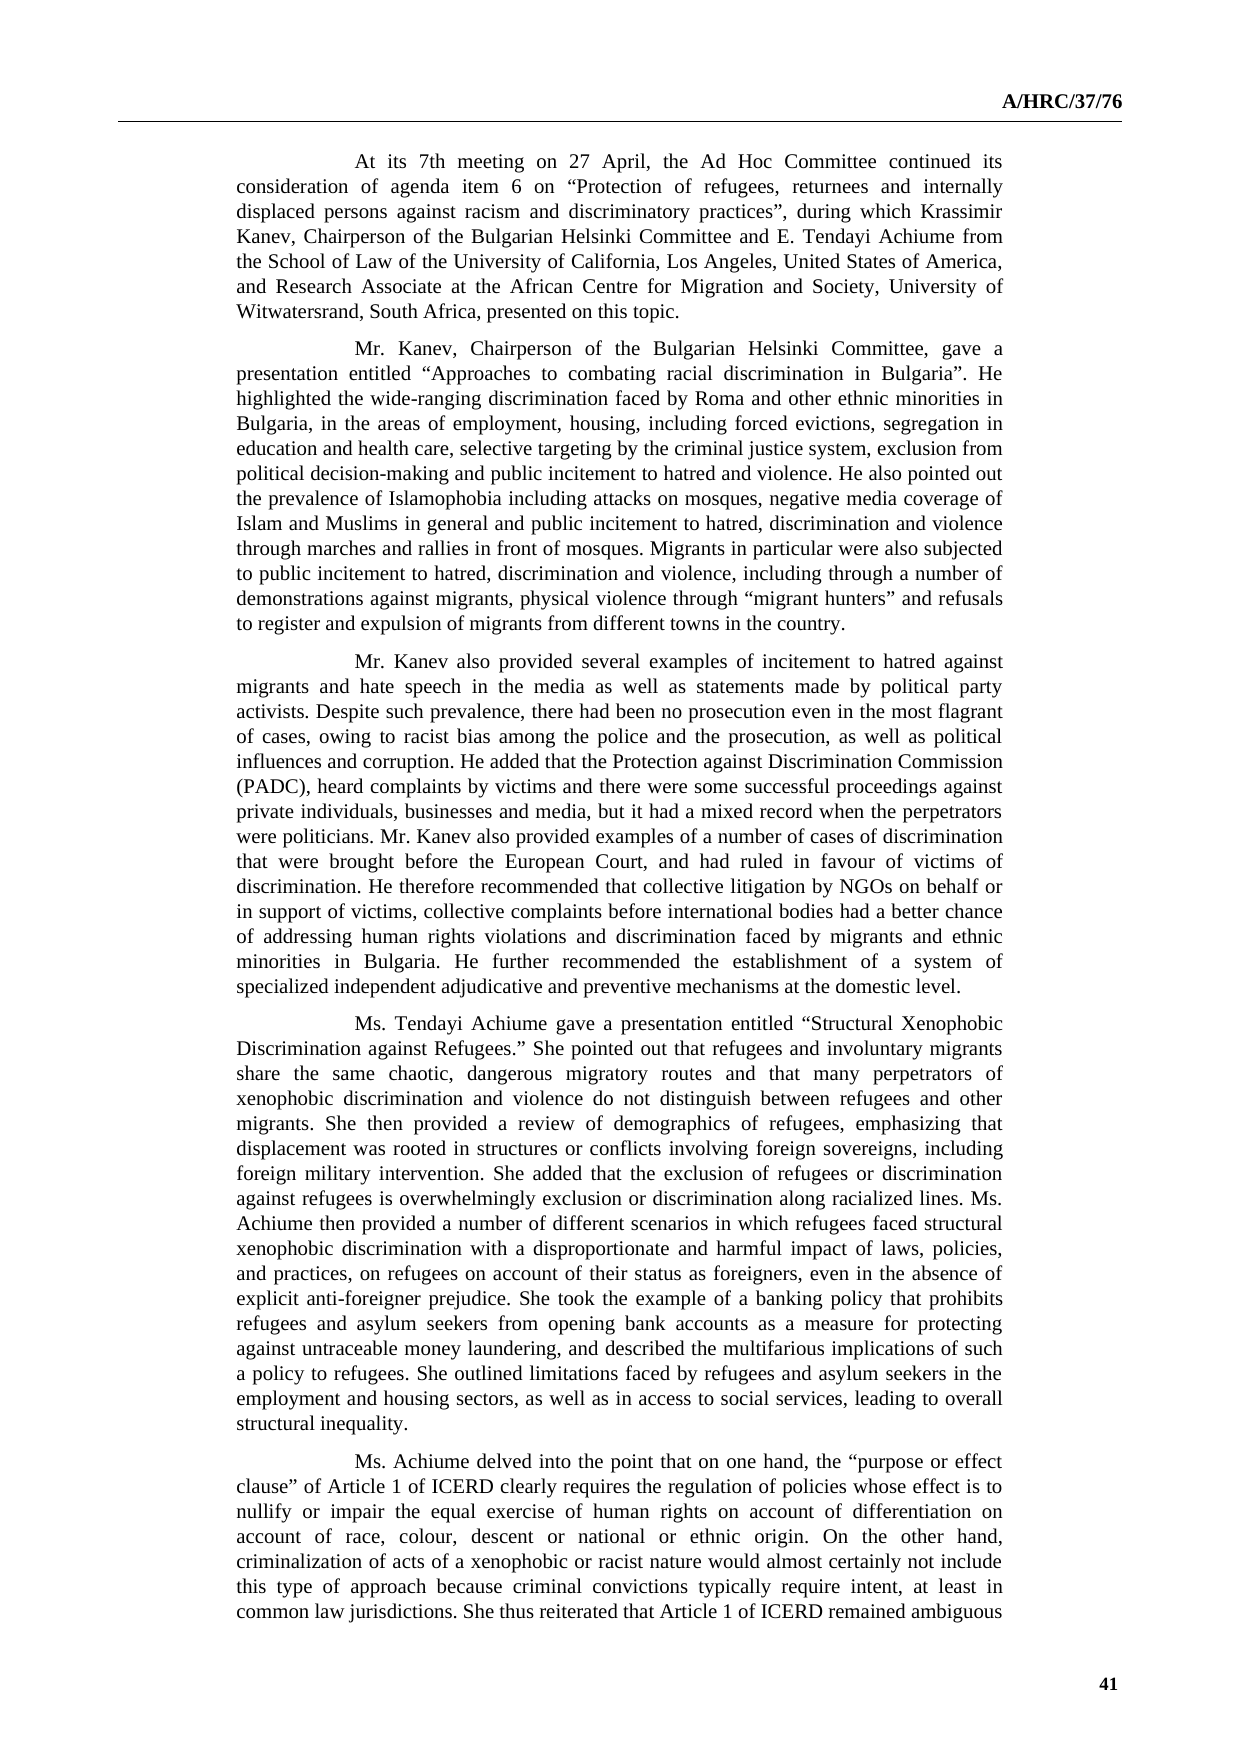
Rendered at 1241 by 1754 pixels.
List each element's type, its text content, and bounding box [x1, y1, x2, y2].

text Ms. Tendayi Achiume gave a presentation entitled “Structural Xenophobic Discrimination against Refugees.” She pointed out that refugees and involuntary migrants share the same chaotic, dangerous migratory routes and that many perpetrators of xenophobic discrimination and violence do not distinguish between refugees and other migrants. She then provided a review of demographics of refugees, emphasizing that displacement was rooted in structures or conflicts involving foreign sovereigns, including foreign military intervention. She added that the exclusion of refugees or discrimination against refugees is overwhelmingly exclusion or discrimination along racialized lines. Ms. Achiume then provided a number of different scenarios in which refugees faced structural xenophobic discrimination with a disproportionate and harmful impact of laws, policies, and practices, on refugees on account of their status as foreigners, even in the absence of explicit anti-foreigner prejudice. She took the example of a banking policy that prohibits refugees and asylum seekers from opening bank accounts as a measure for protecting against untraceable money laundering, and described the multifarious implications of such a policy to refugees. She outlined limitations faced by refugees and asylum seekers in the employment and housing sectors, as well as in access to social services, leading to overall structural inequality. [236, 1010, 1004, 1435]
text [236, 1448, 1004, 1623]
text Mr. Kanev also provided several examples of incitement to hatred against migrants and hate speech in the media as well as statements made by political party activists. Despite such prevalence, there had been no prosecution even in the most flagrant of cases, owing to racist bias among the police and the prosecution, as well as political influences and corruption. He added that the Protection against Discrimination Commission (PADC), heard complaints by victims and there were some successful proceedings against private individuals, businesses and media, but it had a mixed record when the perpetrators were politicians. Mr. Kanev also provided examples of a number of cases of discrimination that were brought before the European Court, and had ruled in favour of victims of discrimination. He therefore recommended that collective litigation by NGOs on behalf or in support of victims, collective complaints before international bodies had a better chance of addressing human rights violations and discrimination faced by migrants and ethnic minorities in Bulgaria. He further recommended the establishment of a system of specialized independent adjudicative and preventive mechanisms at the domestic level. [236, 648, 1004, 998]
text Mr. Kanev, Chairperson of the Bulgarian Helsinki Committee, gave a presentation entitled “Approaches to combating racial discrimination in Bulgaria”. He highlighted the wide-ranging discrimination faced by Roma and other ethnic minorities in Bulgaria, in the areas of employment, housing, including forced evictions, segregation in education and health care, selective targeting by the criminal justice system, exclusion from political decision-making and public incitement to hatred and violence. He also pointed out the prevalence of Islamophobia including attacks on mosques, negative media coverage of Islam and Muslims in general and public incitement to hatred, discrimination and violence through marches and rallies in front of mosques. Migrants in particular were also subjected to public incitement to hatred, discrimination and violence, including through a number of demonstrations against migrants, physical violence through “migrant hunters” and refusals to register and expulsion of migrants from different towns in the country. [236, 335, 1004, 635]
text At its 7th meeting on 27 April, the Ad Hoc Committee continued its consideration of agenda item 6 on “Protection of refugees, returnees and internally displaced persons against racism and discriminatory practices”, during which Krassimir Kanev, Chairperson of the Bulgarian Helsinki Committee and E. Tendayi Achiume from the School of Law of the University of California, Los Angeles, United States of America, and Research Associate at the African Centre for Migration and Society, University of Witwatersrand, South Africa, presented on this topic. [236, 148, 1004, 323]
